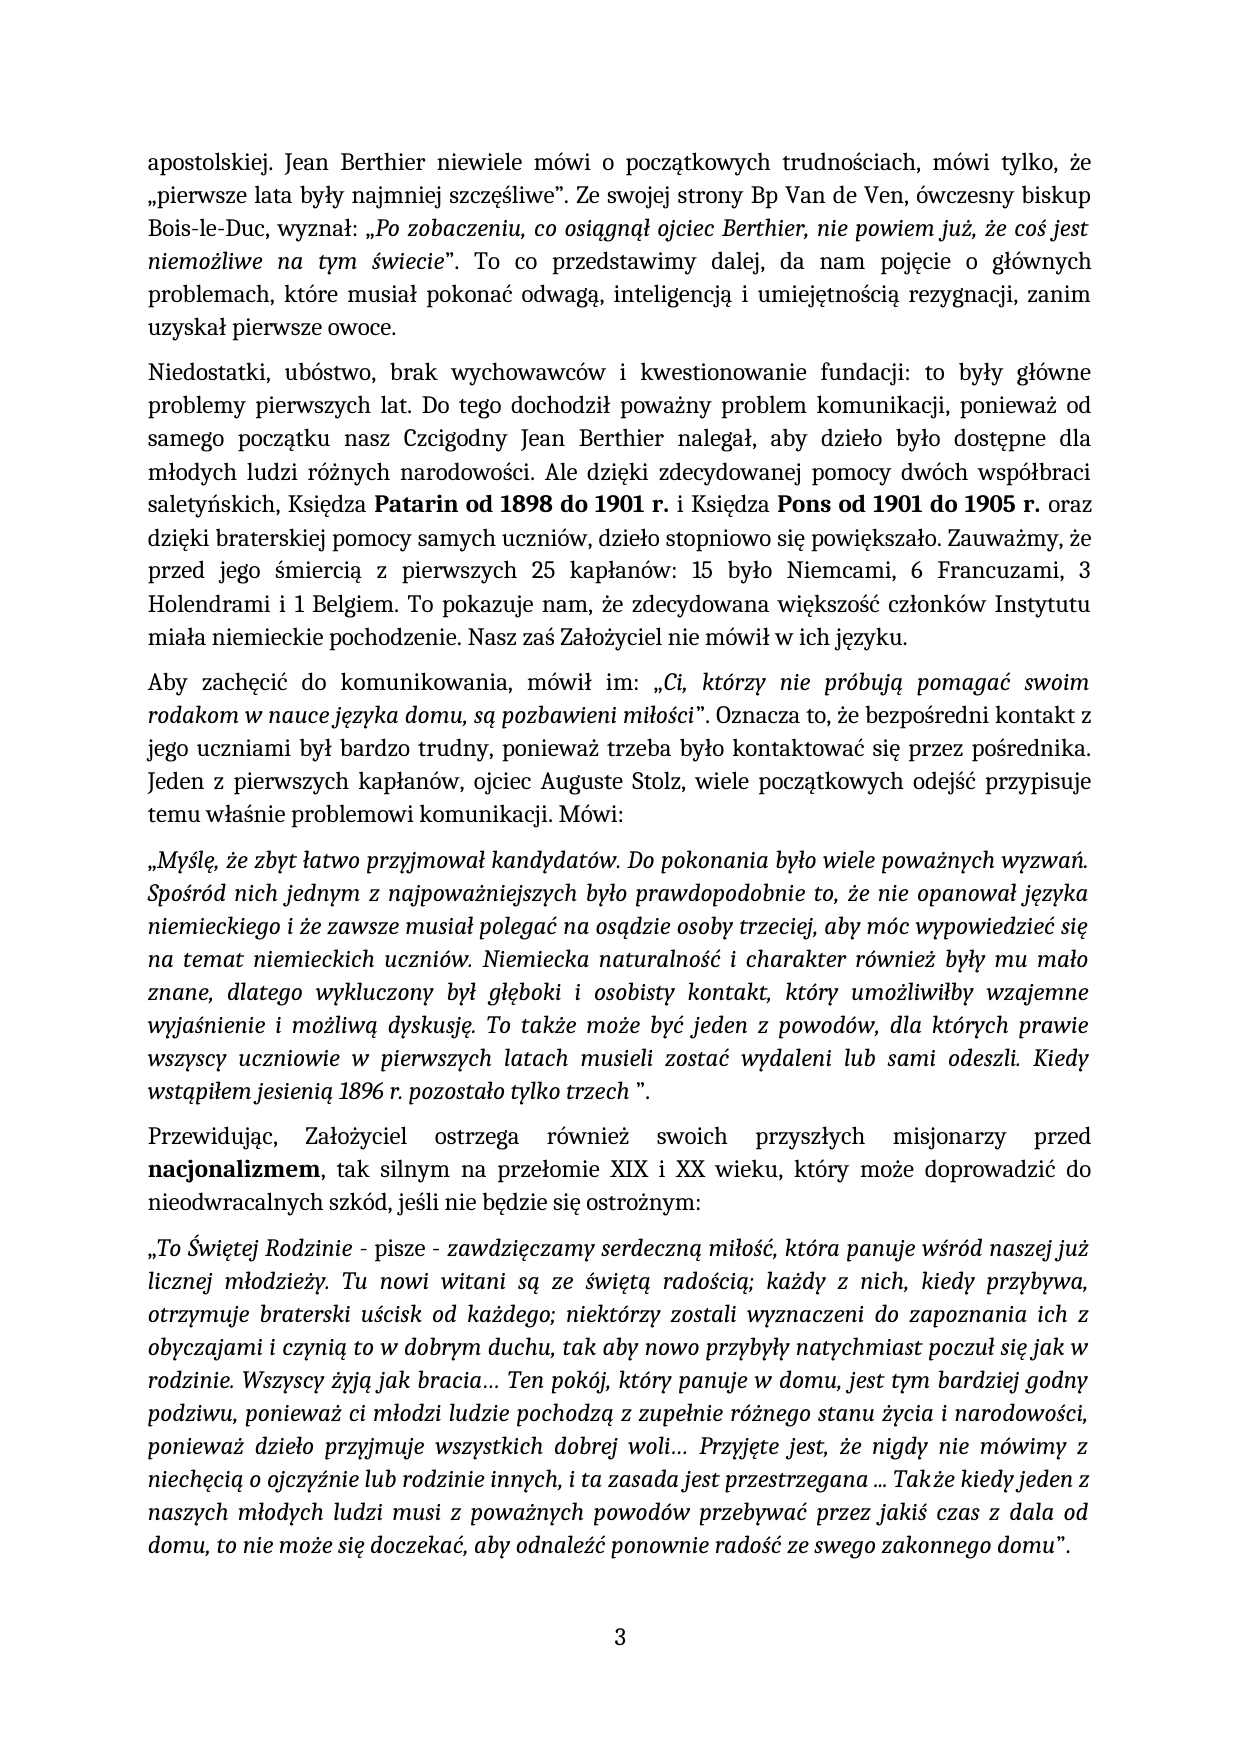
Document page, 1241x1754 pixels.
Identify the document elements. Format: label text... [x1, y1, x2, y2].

text „Myślę, że zbyt łatwo przyjmował kandydatów. Do pokonania było wiele poważnych wyzwań. Spośród nich jednym z najpoważniejszych było prawdopodobnie to, że nie opanował języka niemieckiego i że zawsze musiał polegać na osądzie osoby trzeciej, aby móc wypowiedzieć się na temat niemieckich uczniów. Niemiecka naturalność i charakter również były mu mało znane, dlatego wykluczony był głęboki i osobisty kontakt, który umożliwiłby wzajemne wyjaśnienie i możliwą dyskusję. To także może być jeden z powodów, dla których prawie wszyscy uczniowie w pierwszych latach musieli zostać wydaleni lub sami odeszli. Kiedy wstąpiłem jesienią 1896 r. pozostało tylko trzech ”. [148, 846, 1092, 1106]
text Aby zachęcić do komunikowania, mówił im: „Ci, którzy nie próbują pomagać swoim rodakom w nauce języka domu, są pozbawieni miłości”. Oznacza to, że bezpośredni kontakt z jego uczniami był bardzo trudny, ponieważ trzeba było kontaktować się przez pośrednika. Jeden z pierwszych kapłanów, ojciec Auguste Stolz, wiele początkowych odejść przypisuje temu właśnie problemowi komunikacji. Mówi: [148, 668, 1092, 829]
text Niedostatki, ubóstwo, brak wychowawców i kwestionowanie fundacji: to były główne problemy pierwszych lat. Do tego dochodził poważny problem komunikacji, ponieważ od samego początku nasz Czcigodny Jean Berthier nalegał, aby dzieło było dostępne dla młodych ludzi różnych narodowości. Ale dzięki zdecydowanej pomocy dwóch współbraci saletyńskich, Księdza Patarin od 1898 do 1901 r. i Księdza Pons od 1901 do 1905 r. oraz dzięki braterskiej pomocy samych uczniów, dzieło stopniowo się powiększało. Zauważmy, że przed jego śmiercią z pierwszych 25 kapłanów: 15 było Niemcami, 6 Francuzami, 3 Holendrami i 1 Belgiem. To pokazuje nam, że zdecydowana większość członków Instytutu miała niemieckie pochodzenie. Nasz zaś Założyciel nie mówił w ich języku. [148, 358, 1092, 651]
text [148, 148, 1092, 342]
text „To Świętej Rodzinie - pisze - zawdzięczamy serdeczną miłość, która panuje wśród naszej już licznej młodzieży. Tu nowi witani są ze świętą radością; każdy z nich, kiedy przybywa, otrzymuje braterski uścisk od każdego; niektórzy zostali wyznaczeni do zapoznania ich z obyczajami i czynią to w dobrym duchu, tak aby nowo przybyły natychmiast poczuł się jak w rodzinie. Wszyscy żyją jak bracia… Ten pokój, który panuje w domu, jest tym bardziej godny podziwu, ponieważ ci młodzi ludzie pochodzą z zupełnie różnego stanu życia i narodowości, ponieważ dzieło przyjmuje wszystkich dobrej woli… Przyjęte jest, że nigdy nie mówimy z niechęcią o ojczyźnie lub rodzinie innych, i ta zasada jest przestrzegana ... Także kiedy jeden z naszych młodych ludzi musi z poważnych powodów przebywać przez jakiś czas z dala od domu, to nie może się doczekać, aby odnaleźć ponownie radość ze swego zakonnego domu”. [148, 1234, 1092, 1560]
text Przewidując, Założyciel ostrzega również swoich przyszłych misjonarzy przed nacjonalizmem, tak silnym na przełomie XIX i XX wieku, który może doprowadzić do nieodwracalnych szkód, jeśli nie będzie się ostrożnym: [148, 1122, 1092, 1217]
